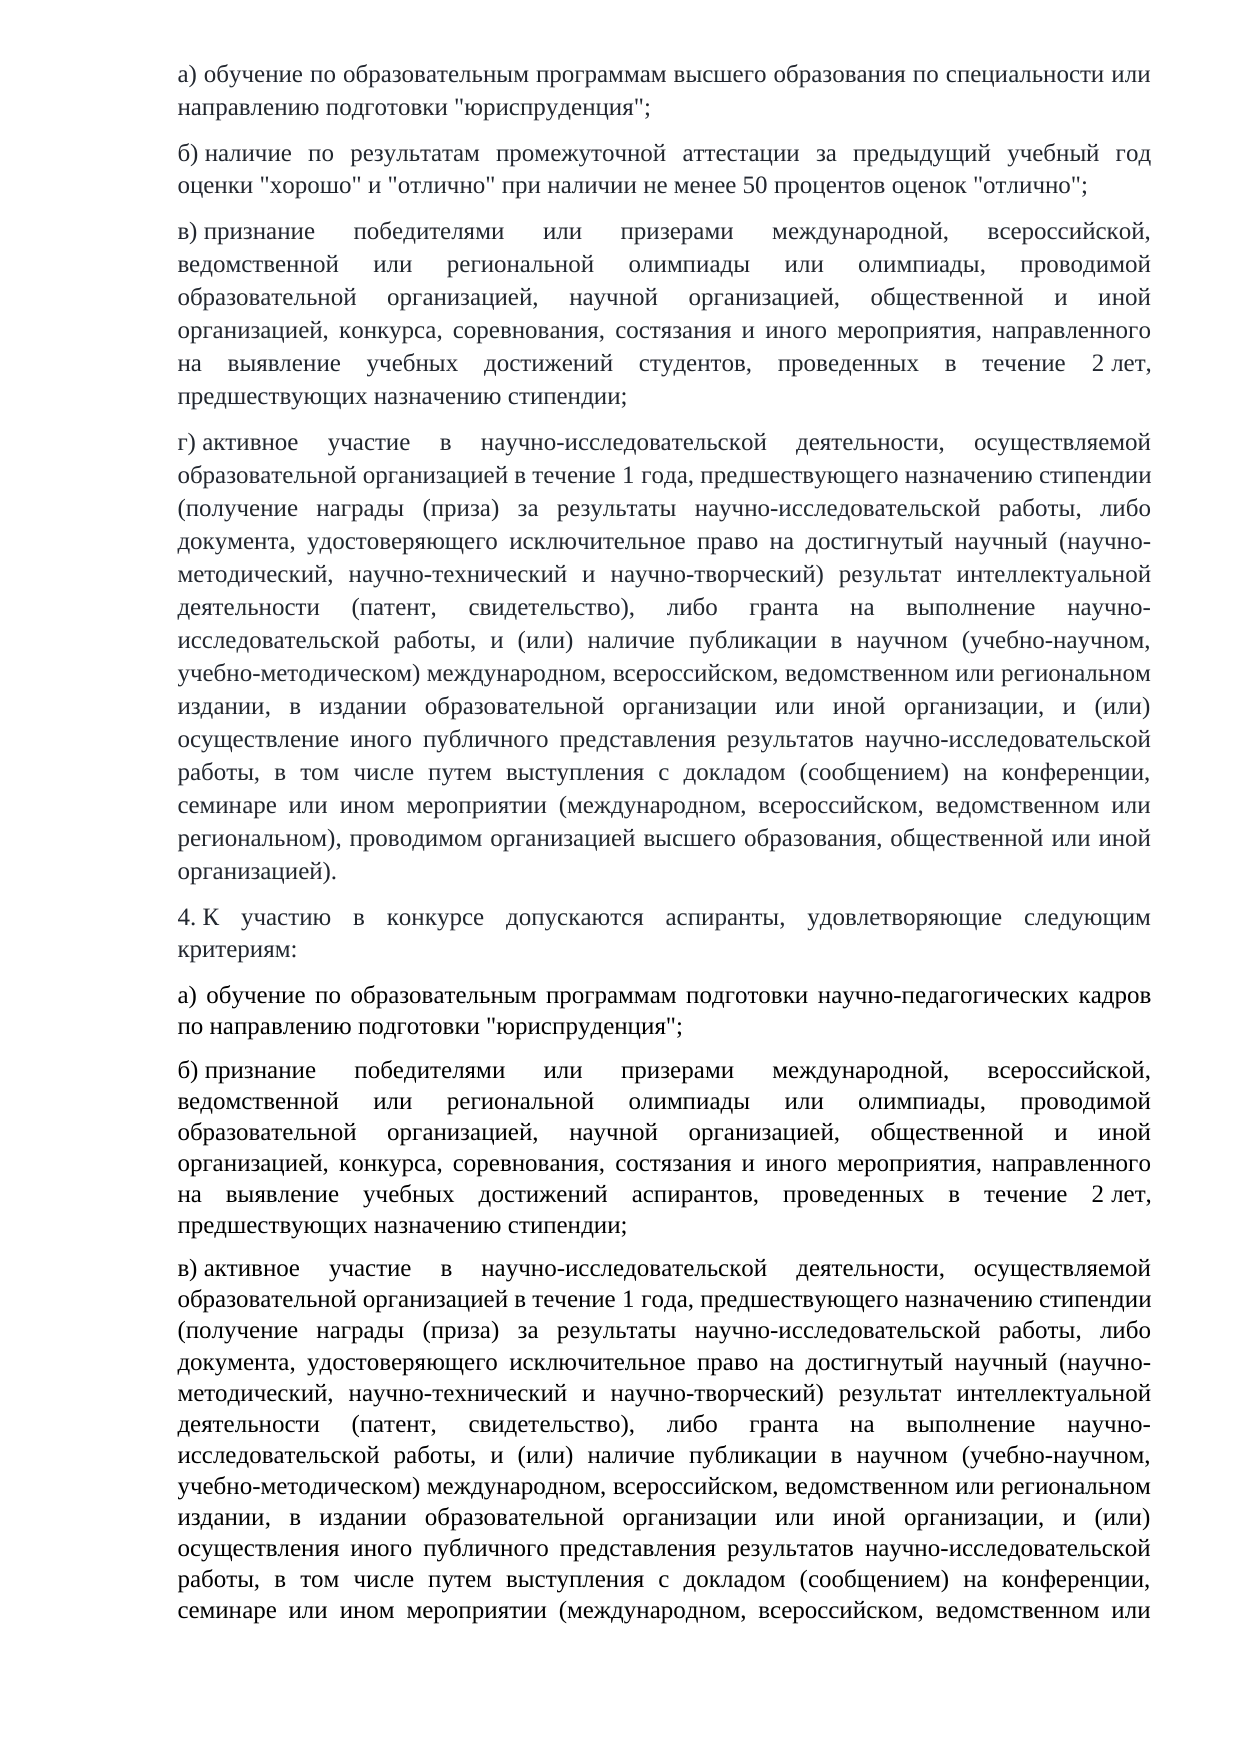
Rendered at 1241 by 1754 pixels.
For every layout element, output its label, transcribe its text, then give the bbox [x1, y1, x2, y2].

text б) признание победителями или призерами международной, всероссийской, ведомственной или региональной олимпиады или олимпиады, проводимой образовательной организацией, научной организацией, общественной и иной организацией, конкурса, соревнования, состязания и иного мероприятия, направленного на выявление учебных достижений аспирантов, проведенных в течение 2 лет, предшествующих назначению стипендии; [177, 1055, 1152, 1239]
text г) активное участие в научно-исследовательской деятельности, осуществляемой образовательной организацией в течение 1 года, предшествующего назначению стипендии (получение награды (приза) за результаты научно-исследовательской работы, либо документа, удостоверяющего исключительное право на достигнутый научный (научно-методический, научно-технический и научно-творческий) результат интеллектуальной деятельности (патент, свидетельство), либо гранта на выполнение научно-исследовательской работы, и (или) наличие публикации в научном (учебно-научном, учебно-методическом) международном, всероссийском, ведомственном или региональном издании, в издании образовательной организации или иной организации, и (или) осуществление иного публичного представления результатов научно-исследовательской работы, в том числе путем выступления с докладом (сообщением) на конференции, семинаре или ином мероприятии (международном, всероссийском, ведомственном или региональном), проводимом организацией высшего образования, общественной или иной организацией). [177, 427, 1152, 885]
text а) обучение по образовательным программам подготовки научно-педагогических кадров по направлению подготовки "юриспруденция"; [177, 980, 1152, 1040]
text 4. К участию в конкурсе допускаются аспиранты, удовлетворяющие следующим критериям: [177, 902, 1152, 963]
text в) признание победителями или призерами международной, всероссийской, ведомственной или региональной олимпиады или олимпиады, проводимой образовательной организацией, научной организацией, общественной и иной организацией, конкурса, соревнования, состязания и иного мероприятия, направленного на выявление учебных достижений студентов, проведенных в течение 2 лет, предшествующих назначению стипендии; [177, 216, 1152, 410]
text а) обучение по образовательным программам высшего образования по специальности или направлению подготовки "юриспруденция"; [177, 59, 1152, 121]
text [177, 1253, 1152, 1624]
text б) наличие по результатам промежуточной аттестации за предыдущий учебный год оценки "хорошо" и "отлично" при наличии не менее 50 процентов оценок "отлично"; [177, 138, 1152, 199]
